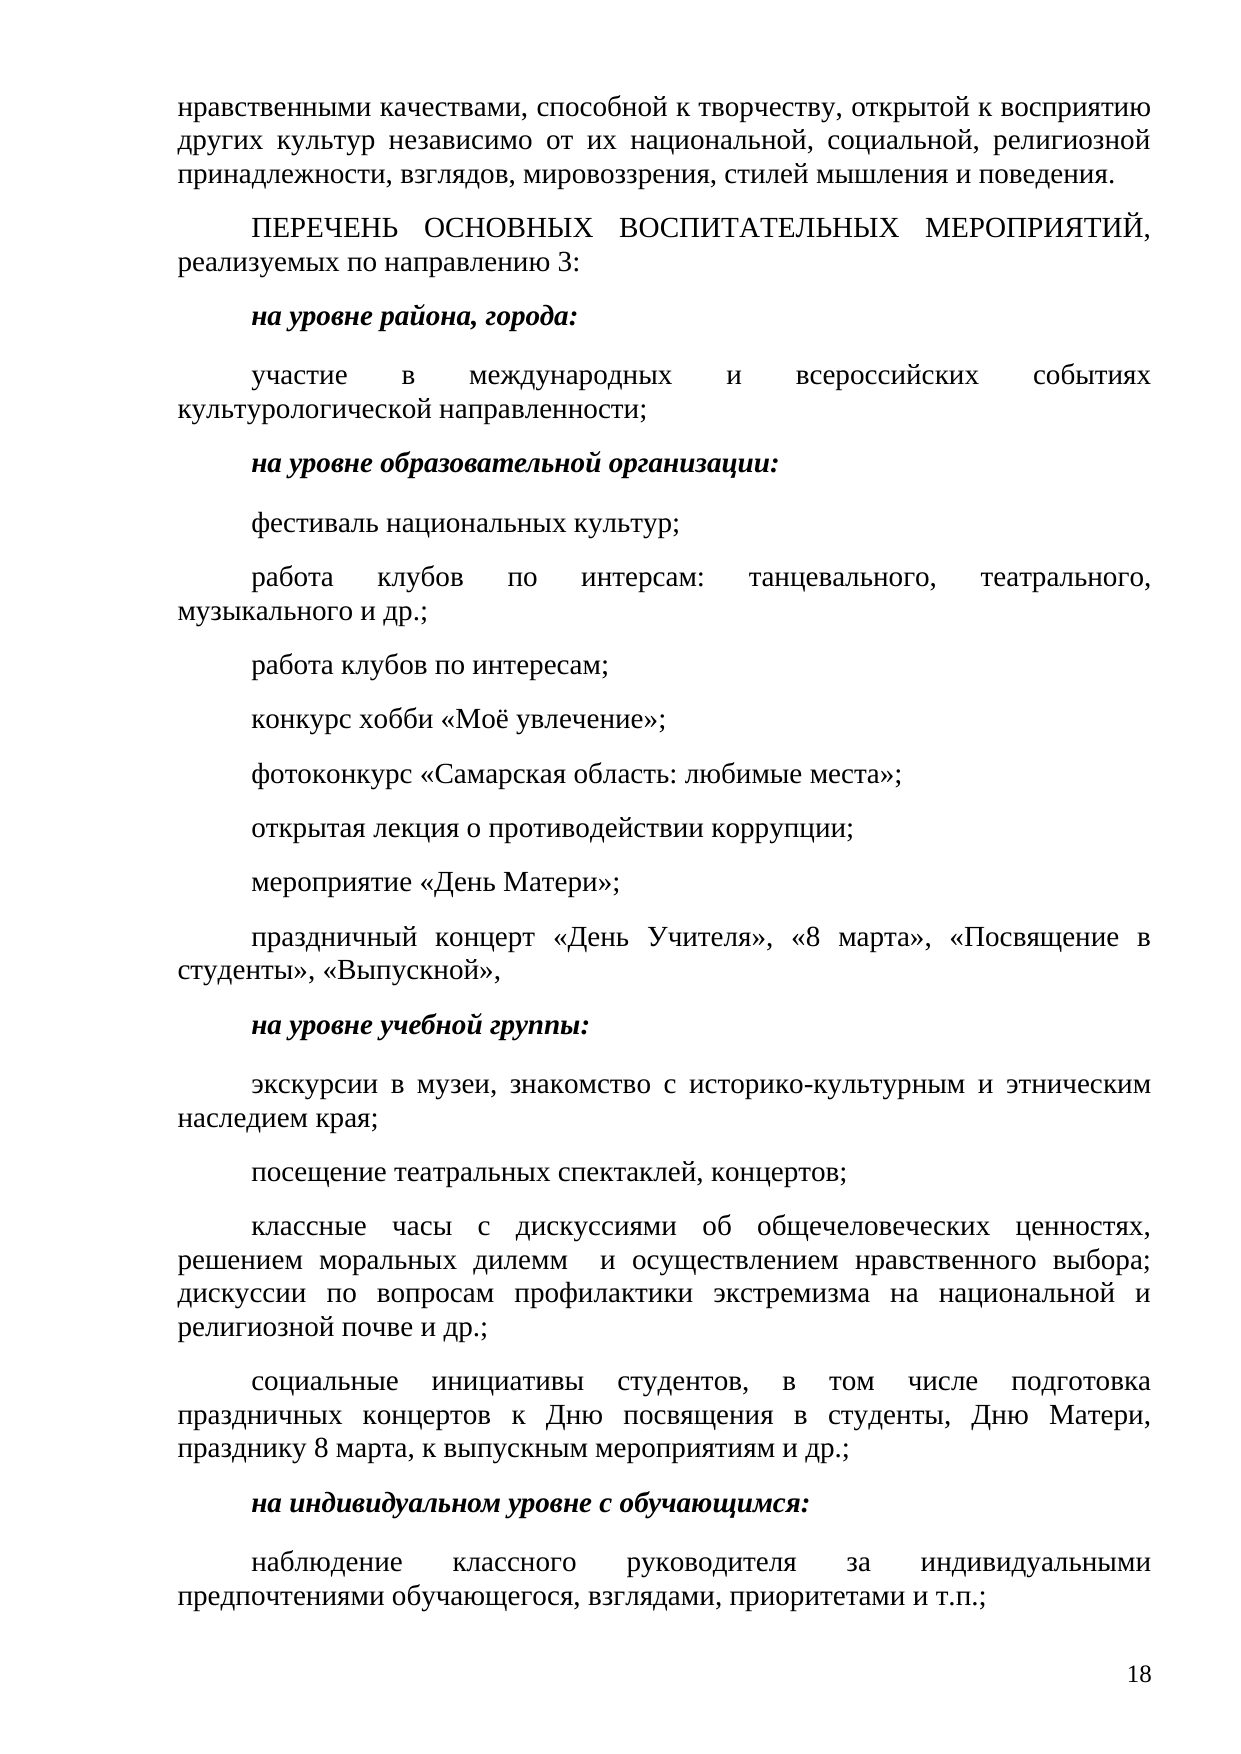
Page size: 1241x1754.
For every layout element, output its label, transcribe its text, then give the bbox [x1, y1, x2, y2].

text фотоконкурс «Самарская область: любимые места»; [177, 756, 1152, 789]
text на уровне учебной группы: [177, 1007, 1152, 1040]
text посещение театральных спектаклей, концертов; [177, 1154, 1152, 1188]
text на уровне района, города: [177, 298, 1152, 332]
text конкурс хобби «Моё увлечение»; [177, 701, 1152, 735]
text фестиваль национальных культур; [177, 505, 1152, 538]
text социальные инициативы студентов, в том числе подготовка праздничных концертов к Дню посвящения в студенты, Дню Матери, празднику 8 марта, к выпускным мероприятиям и др.; [177, 1363, 1152, 1464]
text на уровне образовательной организации: [177, 445, 1152, 479]
text наблюдение классного руководителя за индивидуальными предпочтениями обучающегося, взглядами, приоритетами и т.п.; [177, 1544, 1152, 1611]
text открытая лекция о противодействии коррупции; [177, 810, 1152, 844]
text экскурсии в музеи, знакомство с историко-культурным и этническим наследием края; [177, 1066, 1152, 1133]
text работа клубов по интересам; [177, 647, 1152, 681]
text участие в международных и всероссийских событиях культурологической направленности; [177, 357, 1152, 424]
text на индивидуальном уровне с обучающимся: [177, 1485, 1152, 1518]
text работа клубов по интерсам: танцевального, театрального, музыкального и др.; [177, 559, 1152, 626]
text праздничный концерт «День Учителя», «8 марта», «Посвящение в студенты», «Выпускной», [177, 919, 1152, 986]
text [177, 89, 1152, 189]
text классные часы с дискуссиями об общечеловеческих ценностях, решением моральных дилемм и осуществлением нравственного выбора; дискуссии по вопросам профилактики экстремизма на национальной и религиозной почве и др.; [177, 1208, 1152, 1343]
text ПЕРЕЧЕНЬ ОСНОВНЫХ ВОСПИТАТЕЛЬНЫХ МЕРОПРИЯТИЙ, реализуемых по направлению 3: [177, 210, 1152, 277]
text мероприятие «День Матери»; [177, 864, 1152, 898]
